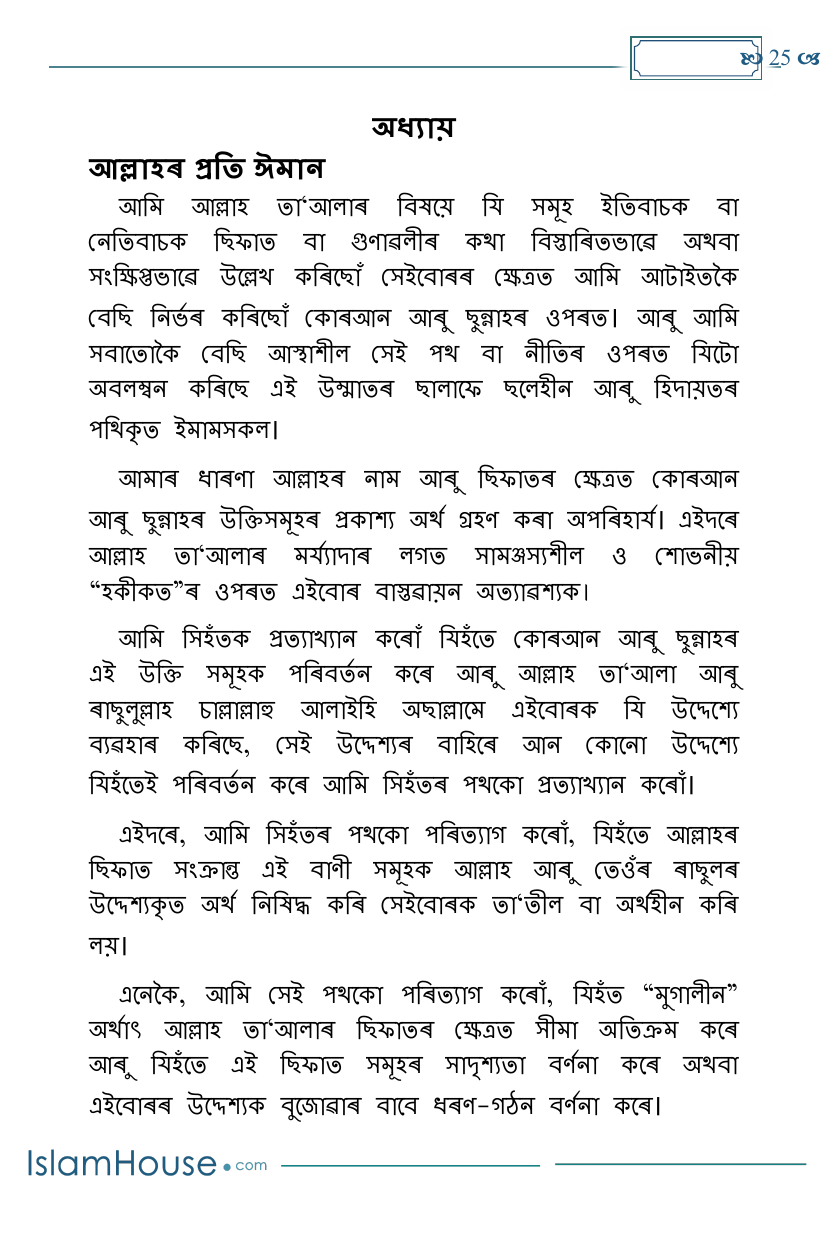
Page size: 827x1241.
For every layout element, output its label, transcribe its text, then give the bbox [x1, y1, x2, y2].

text আমি আল্লাহ তা‘আলাৰ বিষয়ে যি সমূহ ইতিবাচক বা নেতিবাচক ছিফাত বা গুণাৱলীৰ কথা বিস্তাৰিতভাৱে অথবা সংক্ষিপ্তভাৱে উল্লেখ কৰিছোঁ সেইবোৰৰ ক্ষেত্ৰত আমি আটাইতকৈ বেছি নিৰ্ভৰ কৰিছোঁ কোৰআন আৰু ছুন্নাহৰ ওপৰত। আৰু আমি সবাতোকৈ বেছি আস্থাশীল সেই পথ বা নীতিৰ ওপৰত যিটো অবলম্বন কৰিছে এই উম্মাতৰ ছালাফে ছলেহীন আৰু হিদায়তৰ পথিকৃত ইমামসকল। [89, 189, 738, 449]
text এনেকৈ, আমি সেই পথকো পৰিত্যাগ কৰোঁ, যিহঁত “মুগালীন” অৰ্থাৎ আল্লাহ তা‘আলাৰ ছিফাতৰ ক্ষেত্রত সীমা অতিক্রম কৰে আৰু যিহঁতে এই ছিফাত সমূহৰ সাদৃশ্যতা বৰ্ণনা কৰে অথবা এইবোৰৰ উদ্দেশ্যক বুজোৱাৰ বাবে ধৰণ-গঠন বৰ্ণনা কৰে। [89, 977, 738, 1125]
text আমাৰ ধাৰণা আল্লাহৰ নাম আৰু ছিফাতৰ ক্ষেত্রত কোৰআন আৰু ছুন্নাহৰ উক্তিসমূহৰ প্রকাশ্য অৰ্থ গ্রহণ কৰা অপৰিহাৰ্য। এইদৰে আল্লাহ তা‘আলাৰ মৰ্য্যাদাৰ লগত সামঞ্জস্যশীল ও শোভনীয় “হকীকত”ৰ ওপৰত এইবোৰ বাস্তৱায়ন অত্যাৱশ্যক। [89, 462, 738, 609]
text আল্লাহৰ প্ৰতি ঈমান [89, 148, 738, 189]
picture [20, 1145, 541, 1182]
text অধ্যায় [89, 107, 738, 148]
text এইদৰে, আমি সিহঁতৰ পথকো পৰিত্যাগ কৰোঁ, যিহঁতে আল্লাহৰ ছিফাত সংক্রান্ত এই বাণী সমূহক আল্লাহ আৰু তেওঁৰ ৰাছুলৰ উদ্দেশ্যকৃত অৰ্থ নিষিদ্ধ কৰি সেইবোৰক তা‘তীল বা অৰ্থহীন কৰি লয়। [89, 817, 738, 965]
text আমি সিহঁতক প্ৰত্যাখ্যান কৰোঁ যিহঁতে কোৰআন আৰু ছুন্নাহৰ এই উক্তি সমূহক পৰিবৰ্তন কৰে আৰু আল্লাহ তা‘আলা আৰু ৰাছুলুল্লাহ চাল্লাল্লাহু আলাইহি অছাল্লামে এইবোৰক যি উদ্দেশ্যে ব্যৱহাৰ কৰিছে, সেই উদ্দেশ্যৰ বাহিৰে আন কোনো উদ্দেশ্যে যিহঁতেই পৰিবৰ্তন কৰে আমি সিহঁতৰ পথকো প্রত্যাখ্যান কৰোঁ। [89, 622, 738, 805]
picture [548, 1144, 807, 1181]
